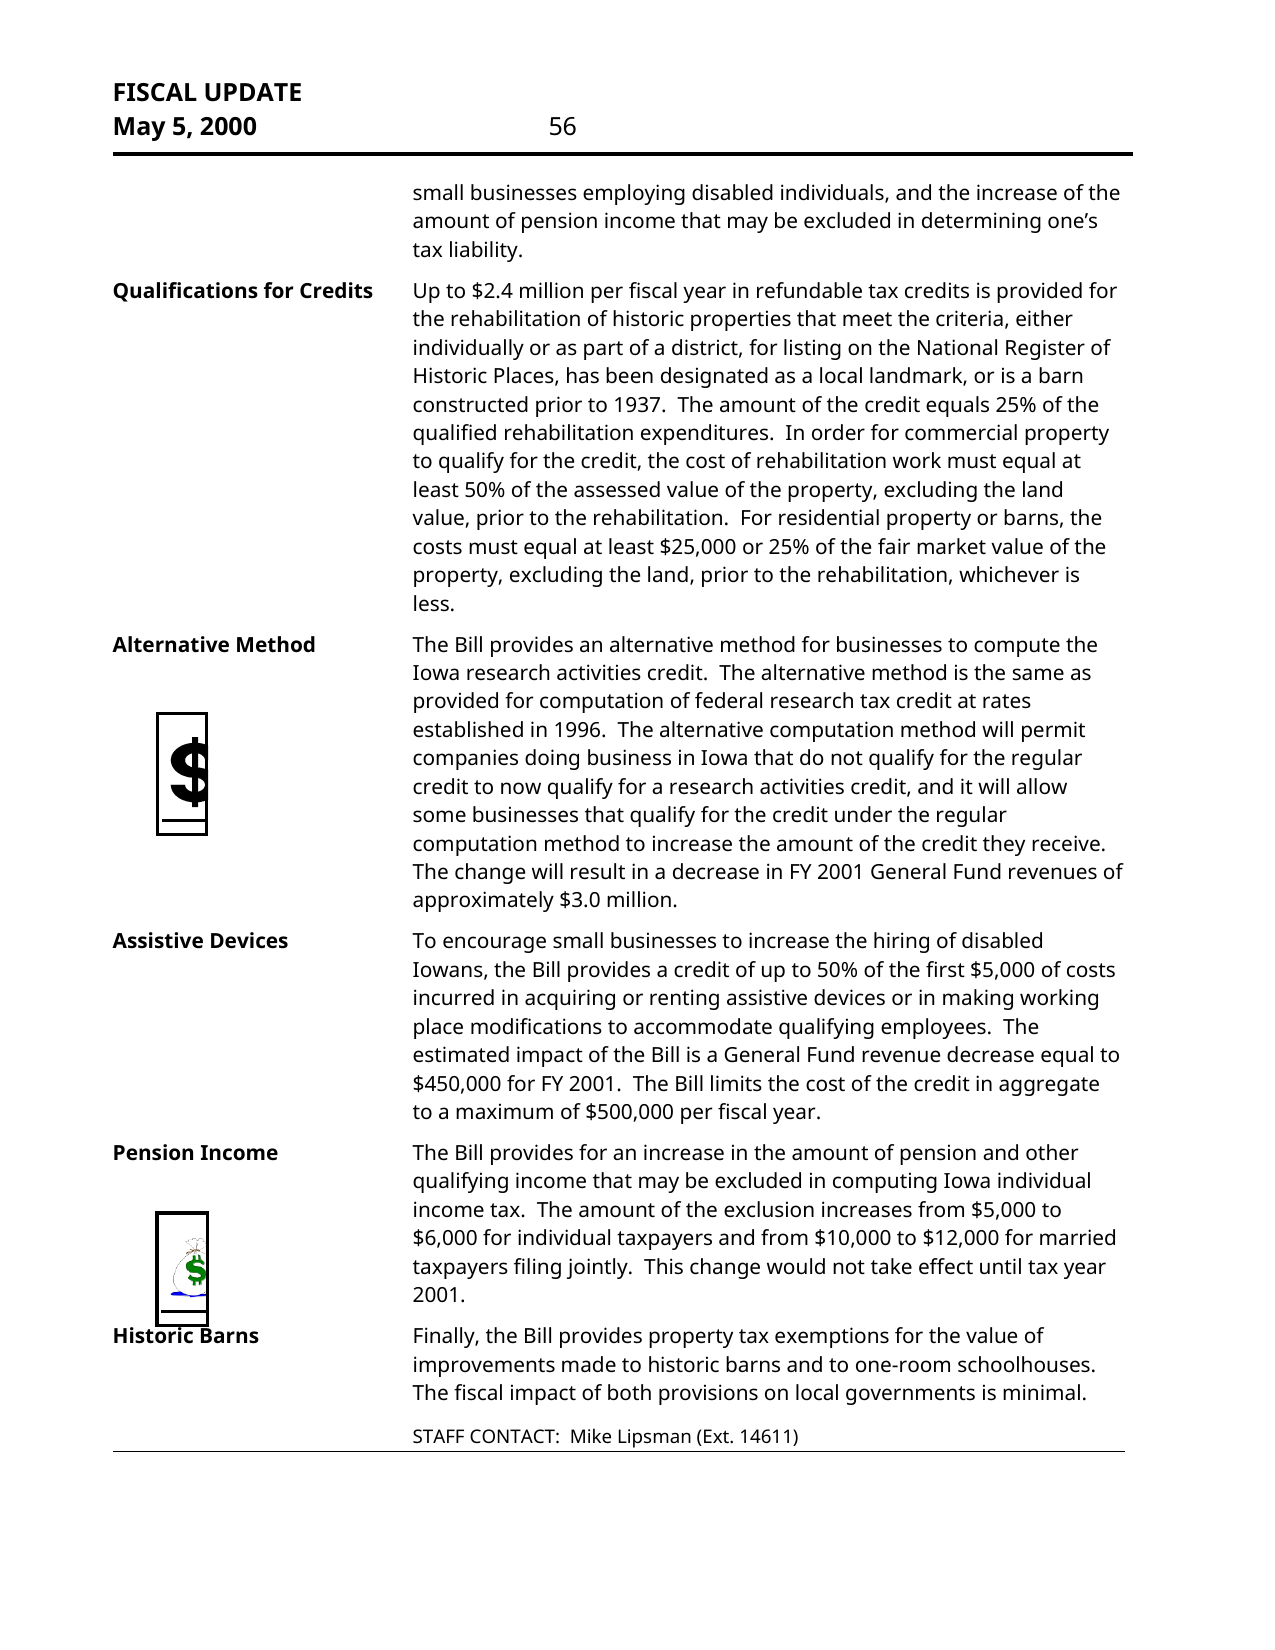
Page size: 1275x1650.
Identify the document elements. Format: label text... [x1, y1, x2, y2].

text Assistive Devices To encourage small businesses to increase the hiring of disabled Iowans, the Bill provides a credit of up to 50% of the first $5,000 of costs incurred in acquiring or renting assistive devices or in making working place modifications to accommodate qualifying employees. The estimated impact of the Bill is a General Fund revenue decrease equal to $450,000 for FY 2001. The Bill limits the cost of the credit in aggregate to a maximum of $500,000 per fiscal year. [112, 927, 1125, 1126]
text STAFF CONTACT: Mike Lipsman (Ext. 14611) [112, 1423, 1125, 1452]
text Pension Income The Bill provides for an increase in the amount of pension and other qualifying income that may be excluded in computing Iowa individual income tax. The amount of the exclusion increases from $5,000 to $6,000 for individual taxpayers and from $10,000 to $12,000 for married taxpayers filing jointly. This change would not take effect until tax year 2001. [112, 1138, 1125, 1309]
text Qualifications for Credits Up to $2.4 million per fiscal year in refundable tax credits is provided for the rehabilitation of historic properties that meet the criteria, either individually or as part of a district, for listing on the National Register of Historic Places, has been designated as a local landmark, or is a barn constructed prior to 1937. The amount of the credit equals 25% of the qualified rehabilitation expenditures. In order for commercial property to qualify for the credit, the cost of rehabilitation work must equal at least 50% of the assessed value of the property, excluding the land value, prior to the rehabilitation. For residential property or barns, the costs must equal at least $25,000 or 25% of the fair market value of the property, excluding the land, prior to the rehabilitation, whichever is less. [112, 276, 1125, 617]
text Alternative Method The Bill provides an alternative method for businesses to compute the Iowa research activities credit. The alternative method is the same as provided for computation of federal research tax credit at rates established in 1996. The alternative computation method will permit companies doing business in Iowa that do not qualify for the regular credit to now qualify for a research activities credit, and it will allow some businesses that qualify for the credit under the regular computation method to increase the amount of the credit they receive. The change will result in a decrease in FY 2001 General Fund revenues of approximately $3.0 million. [112, 630, 1125, 914]
text Historic Barns Finally, the Bill provides property tax exemptions for the value of improvements made to historic barns and to one-room schoolhouses. The fiscal impact of both provisions on local governments is minimal. [112, 1321, 1125, 1407]
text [112, 178, 1125, 263]
